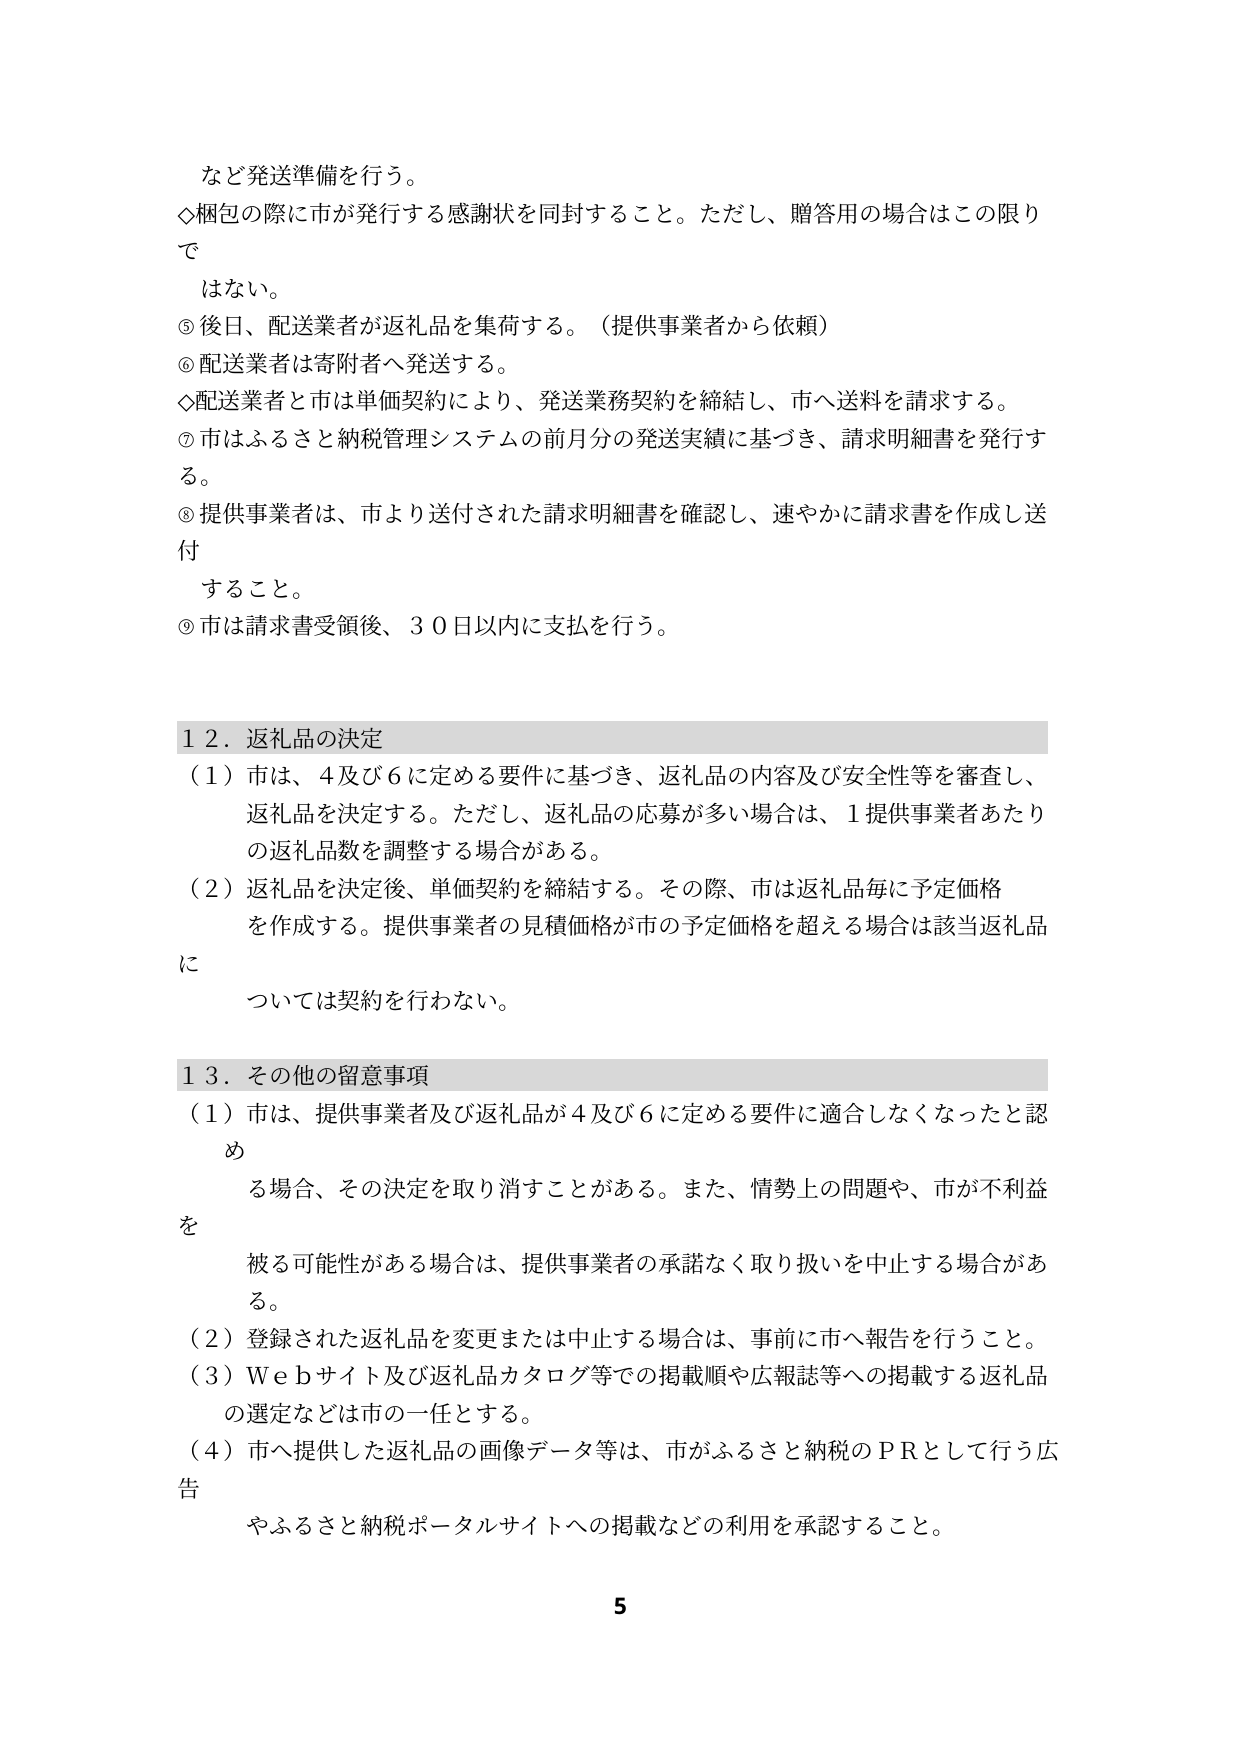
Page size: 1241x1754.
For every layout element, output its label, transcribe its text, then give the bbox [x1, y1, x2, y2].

text ⑥配送業者は寄附者へ発送する。 [177, 344, 1063, 381]
text １３．その他の留意事項 [177, 1056, 1063, 1094]
text （２）返礼品を決定後、単価契約を締結する。その際、市は返礼品毎に予定価格 [177, 869, 1063, 906]
text ◇梱包の際に市が発行する感謝状を同封すること。ただし、贈答用の場合はこの限りで [177, 194, 1063, 269]
text （１）市は、提供事業者及び返礼品が４及び６に定める要件に適合しなくなったと認め [177, 1094, 1063, 1169]
text ⑧提供事業者は、市より送付された請求明細書を確認し、速やかに請求書を作成し送付 [177, 494, 1063, 569]
text ⑤後日、配送業者が返礼品を集荷する。（提供事業者から依頼） [177, 306, 1063, 344]
text ⑨市は請求書受領後、３０日以内に支払を行う。 [177, 606, 1063, 644]
text ⑦市はふるさと納税管理システムの前月分の発送実績に基づき、請求明細書を発行する。 [177, 419, 1063, 494]
text る場合、その決定を取り消すことがある。また、情勢上の問題や、市が不利益を [177, 1169, 1063, 1244]
text を作成する。提供事業者の見積価格が市の予定価格を超える場合は該当返礼品に [177, 906, 1063, 981]
text （３）Ｗｅｂサイト及び返礼品カタログ等での掲載順や広報誌等への掲載する返礼品の選定などは市の一任とする。 [177, 1356, 1063, 1431]
text ついては契約を行わない。 [177, 981, 1063, 1019]
text 被る可能性がある場合は、提供事業者の承諾なく取り扱いを中止する場合があ [177, 1244, 1063, 1281]
text すること。 [177, 569, 1063, 606]
text はない。 [177, 269, 1063, 306]
text やふるさと納税ポータルサイトへの掲載などの利用を承認すること。 [177, 1506, 1063, 1544]
text １２．返礼品の決定 [177, 719, 1063, 756]
text （２）登録された返礼品を変更または中止する場合は、事前に市へ報告を行うこと。 [177, 1319, 1063, 1356]
text ◇配送業者と市は単価契約により、発送業務契約を締結し、市へ送料を請求する。 [177, 381, 1063, 419]
text （４）市へ提供した返礼品の画像データ等は、市がふるさと納税のＰＲとして行う広告 [177, 1431, 1063, 1506]
text （１）市は、４及び６に定める要件に基づき、返礼品の内容及び安全性等を審査し、返礼品を決定する。ただし、返礼品の応募が多い場合は、１提供事業者あたりの返礼品数を調整する場合がある。 [177, 756, 1063, 869]
text など発送準備を行う。 [177, 156, 1063, 194]
text る。 [177, 1281, 1063, 1319]
